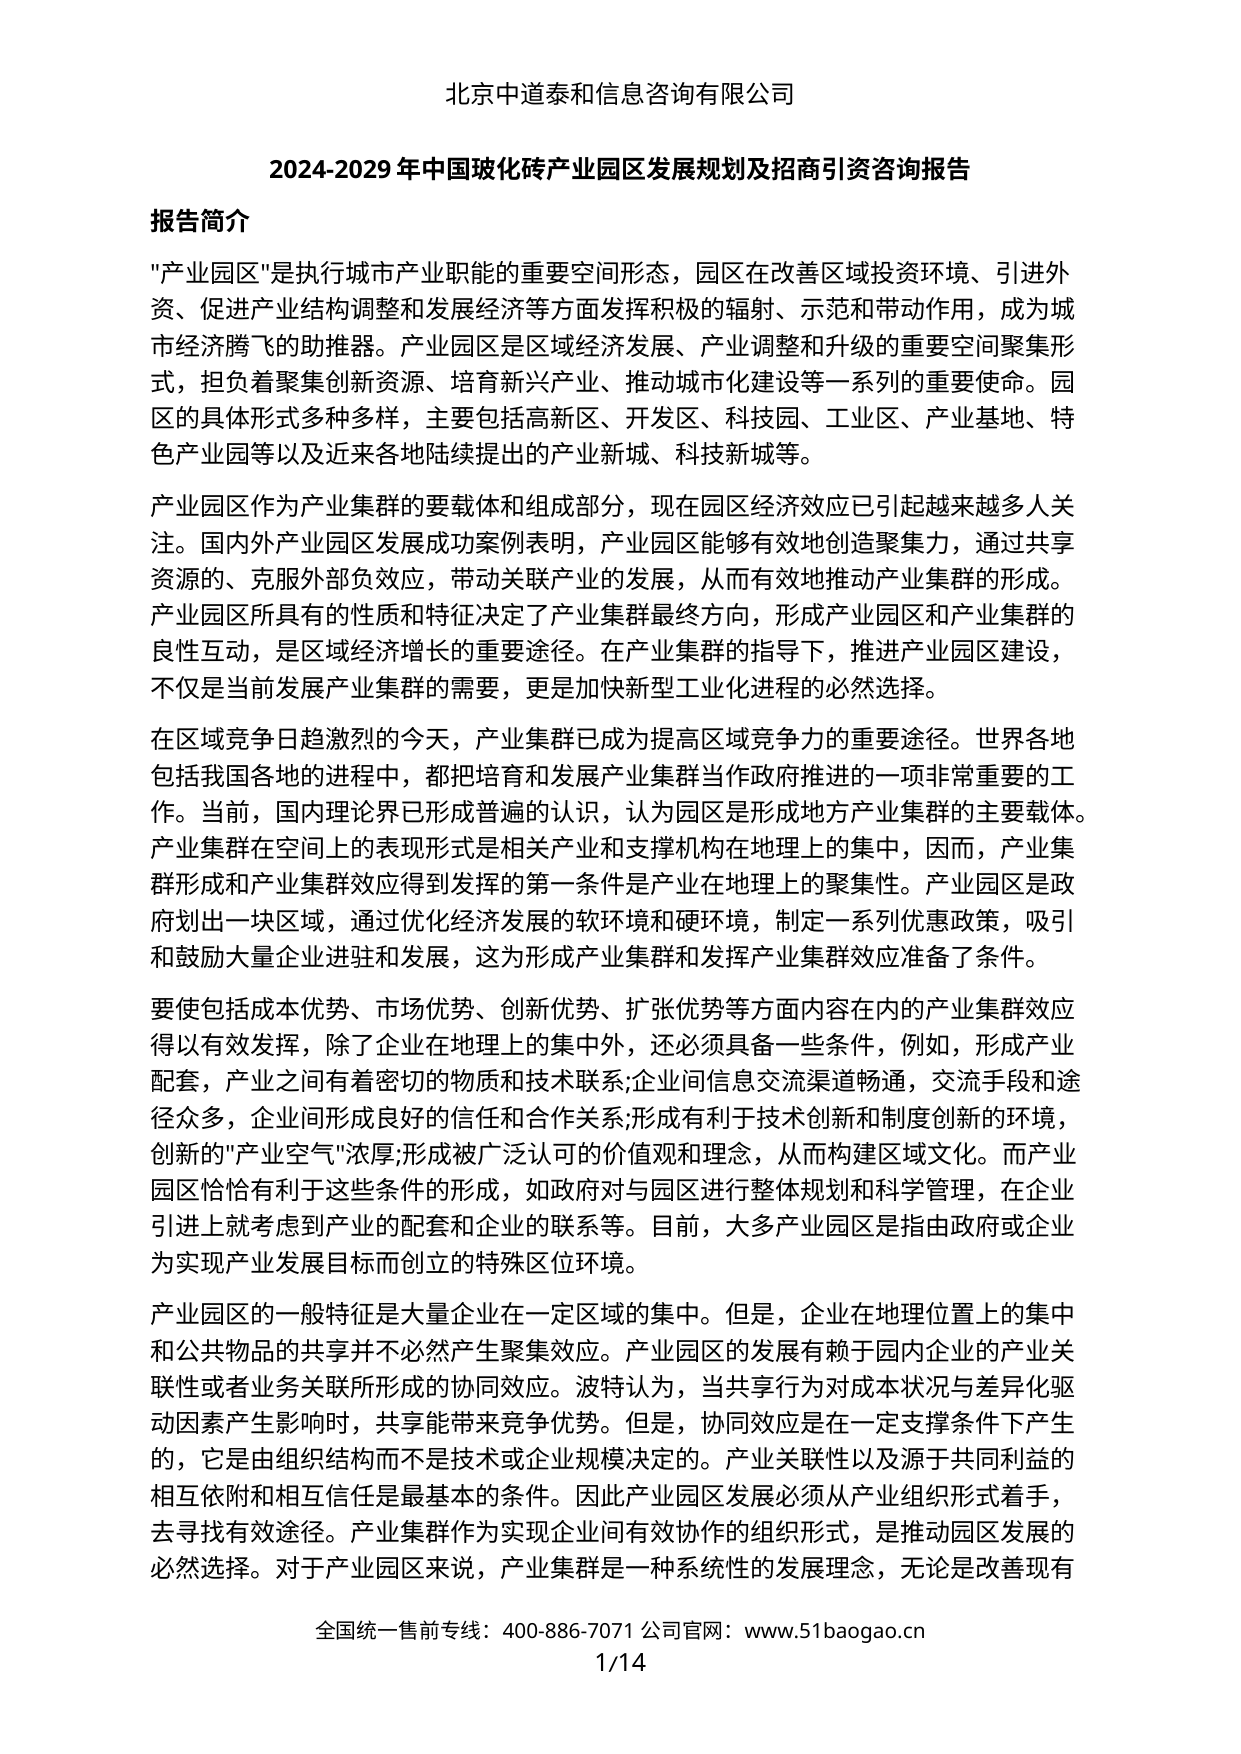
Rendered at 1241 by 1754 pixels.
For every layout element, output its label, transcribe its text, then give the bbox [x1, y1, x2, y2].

text 报告简介 [150, 202, 1090, 238]
text 产业园区作为产业集群的要载体和组成部分，现在园区经济效应已引起越来越多人关注。国内外产业园区发展成功案例表明，产业园区能够有效地创造聚集力，通过共享资源的、克服外部负效应，带动关联产业的发展，从而有效地推动产业集群的形成。产业园区所具有的性质和特征决定了产业集群最终方向，形成产业园区和产业集群的良性互动，是区域经济增长的重要途径。在产业集群的指导下，推进产业园区建设，不仅是当前发展产业集群的需要，更是加快新型工业化进程的必然选择。 [150, 487, 1090, 704]
text "产业园区"是执行城市产业职能的重要空间形态，园区在改善区域投资环境、引进外资、促进产业结构调整和发展经济等方面发挥积极的辐射、示范和带动作用，成为城市经济腾飞的助推器。产业园区是区域经济发展、产业调整和升级的重要空间聚集形式，担负着聚集创新资源、培育新兴产业、推动城市化建设等一系列的重要使命。园区的具体形式多种多样，主要包括高新区、开发区、科技园、工业区、产业基地、特色产业园等以及近来各地陆续提出的产业新城、科技新城等。 [150, 254, 1090, 471]
text 在区域竞争日趋激烈的今天，产业集群已成为提高区域竞争力的重要途径。世界各地包括我国各地的进程中，都把培育和发展产业集群当作政府推进的一项非常重要的工作。当前，国内理论界已形成普遍的认识，认为园区是形成地方产业集群的主要载体。产业集群在空间上的表现形式是相关产业和支撑机构在地理上的集中，因而，产业集群形成和产业集群效应得到发挥的第一条件是产业在地理上的聚集性。产业园区是政府划出一块区域，通过优化经济发展的软环境和硬环境，制定一系列优惠政策，吸引和鼓励大量企业进驻和发展，这为形成产业集群和发挥产业集群效应准备了条件。 [150, 720, 1090, 974]
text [150, 1295, 1090, 1585]
text 2024-2029年中国玻化砖产业园区发展规划及招商引资咨询报告 [150, 150, 1090, 186]
text 要使包括成本优势、市场优势、创新优势、扩张优势等方面内容在内的产业集群效应得以有效发挥，除了企业在地理上的集中外，还必须具备一些条件，例如，形成产业配套，产业之间有着密切的物质和技术联系;企业间信息交流渠道畅通，交流手段和途径众多，企业间形成良好的信任和合作关系;形成有利于技术创新和制度创新的环境，创新的"产业空气"浓厚;形成被广泛认可的价值观和理念，从而构建区域文化。而产业园区恰恰有利于这些条件的形成，如政府对与园区进行整体规划和科学管理，在企业引进上就考虑到产业的配套和企业的联系等。目前，大多产业园区是指由政府或企业为实现产业发展目标而创立的特殊区位环境。 [150, 989, 1090, 1279]
